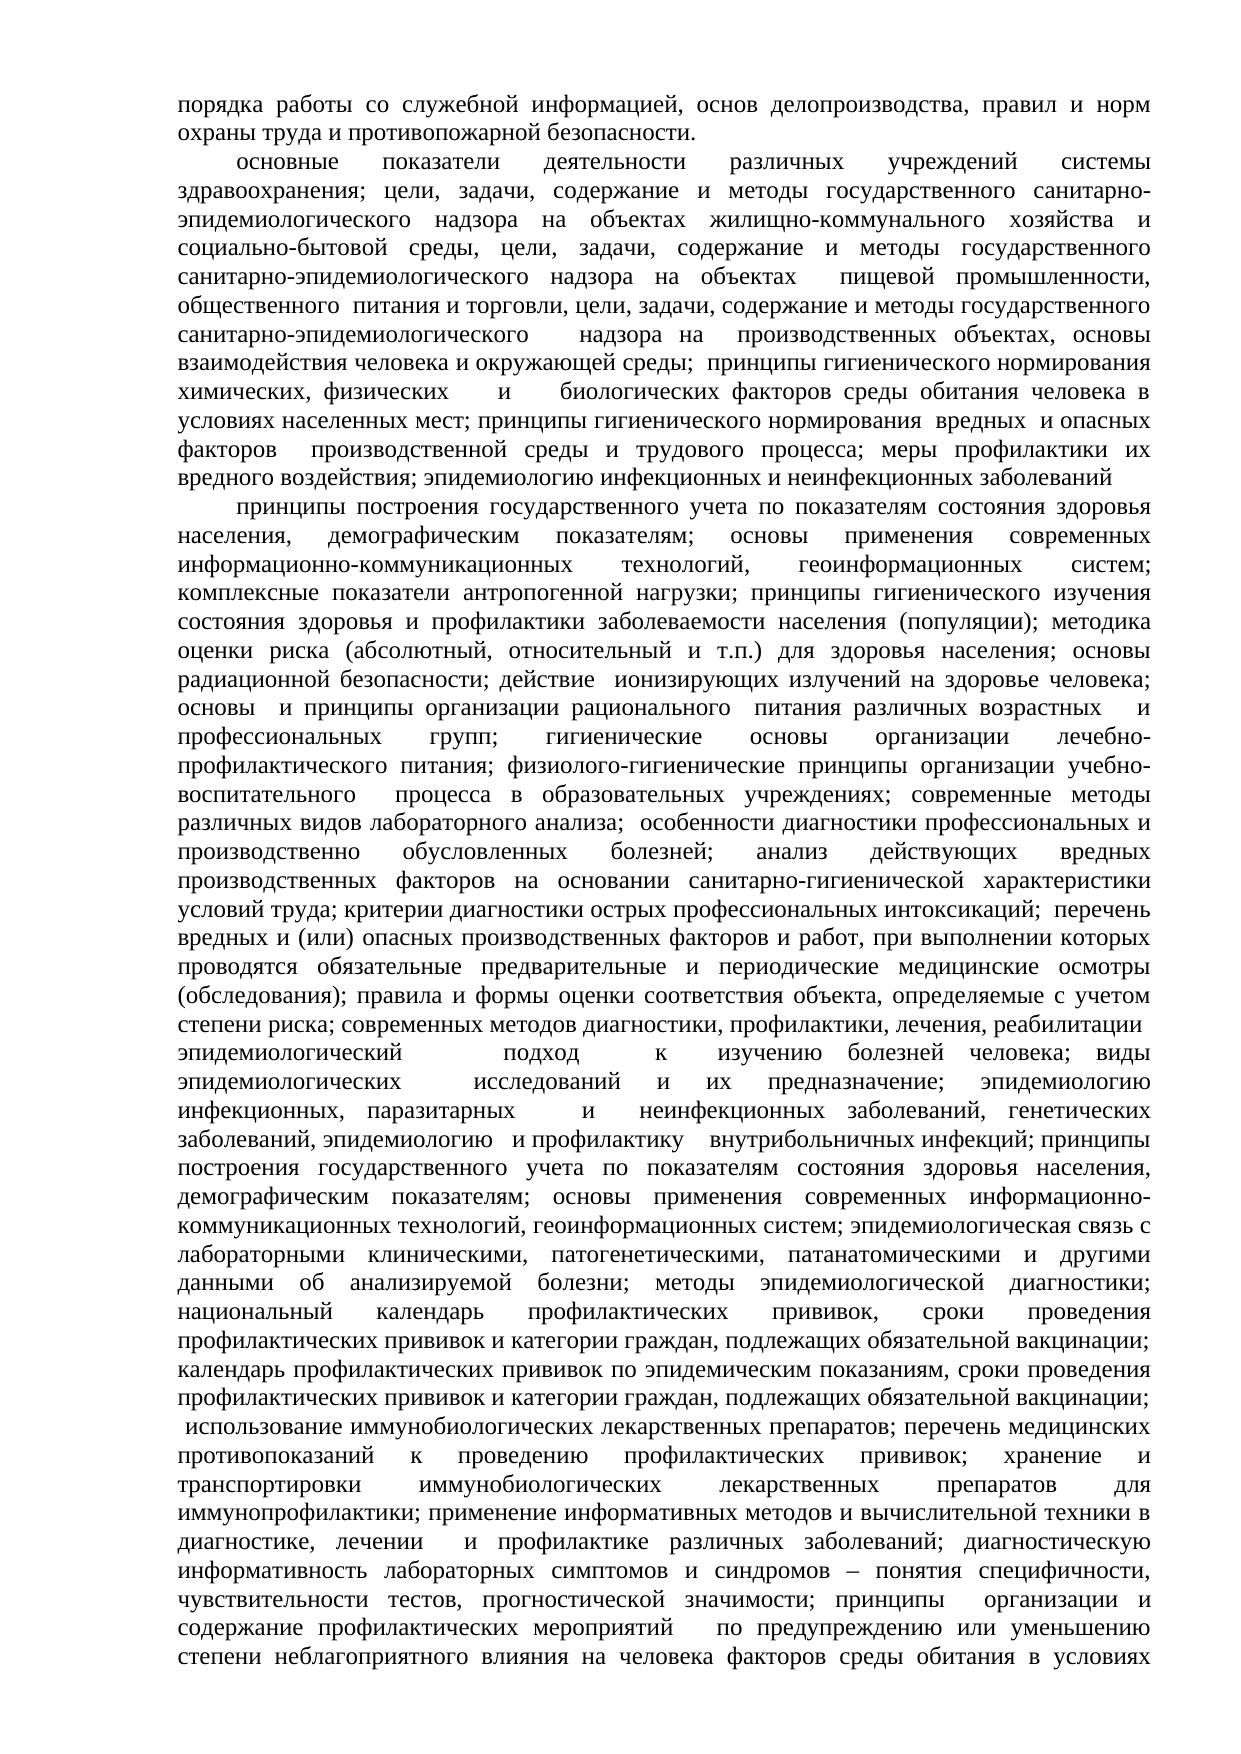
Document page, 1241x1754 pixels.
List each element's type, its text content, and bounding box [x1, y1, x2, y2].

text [177, 1411, 1152, 1670]
text принципы построения государственного учета по показателям состояния здоровья населения, демографическим показателям; основы применения современных информационно-коммуникационных технологий, геоинформационных систем; комплексные показатели антропогенной нагрузки; принципы гигиенического изучения состояния здоровья и профилактики заболеваемости населения (популяции); методика оценки риска (абсолютный, относительный и т.п.) для здоровья населения; основы радиационной безопасности; действие ионизирующих излучений на здоровье человека; основы и принципы организации рационального питания различных возрастных и профессиональных групп; гигиенические основы организации лечебно-профилактического питания; физиолого-гигиенические принципы организации учебно-воспитательного процесса в образовательных учреждениях; современные методы различных видов лабораторного анализа; особенности диагностики профессиональных и производственно обусловленных болезней; анализ действующих вредных производственных факторов на основании санитарно-гигиенической характеристики условий труда; критерии диагностики острых профессиональных интоксикаций; перечень вредных и (или) опасных производственных факторов и работ, при выполнении которых проводятся обязательные предварительные и периодические медицинские осмотры (обследования); правила и формы оценки соответствия объекта, определяемые с учетом степени риска; современных методов диагностики, профилактики, лечения, реабилитации [177, 491, 1152, 1037]
text календарь профилактических прививок по эпидемическим показаниям, сроки проведения профилактических прививок и категории граждан, подлежащих обязательной вакцинации; [177, 1354, 1152, 1411]
text эпидемиологический подход к изучению болезней человека; виды эпидемиологических исследований и их предназначение; эпидемиологию инфекционных, паразитарных и неинфекционных заболеваний, генетических заболеваний, эпидемиологию и профилактику внутрибольничных инфекций; принципы построения государственного учета по показателям состояния здоровья населения, демографическим показателям; основы применения современных информационно-коммуникационных технологий, геоинформационных систем; эпидемиологическая связь с лабораторными клиническими, патогенетическими, патанатомическими и другими данными об анализируемой болезни; методы эпидемиологической диагностики; национальный календарь профилактических прививок, сроки проведения профилактических прививок и категории граждан, подлежащих обязательной вакцинации; [177, 1037, 1152, 1354]
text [177, 89, 1152, 146]
text основные показатели деятельности различных учреждений системы здравоохранения; цели, задачи, содержание и методы государственного санитарно-эпидемиологического надзора на объектах жилищно-коммунального хозяйства и социально-бытовой среды, цели, задачи, содержание и методы государственного санитарно-эпидемиологического надзора на объектах пищевой промышленности, общественного питания и торговли, цели, задачи, содержание и методы государственного санитарно-эпидемиологического надзора на производственных объектах, основы взаимодействия человека и окружающей среды; принципы гигиенического нормирования химических, физических и биологических факторов среды обитания человека в условиях населенных мест; принципы гигиенического нормирования вредных и опасных факторов производственной среды и трудового процесса; меры профилактики их вредного воздействия; эпидемиологию инфекционных и неинфекционных заболеваний [177, 146, 1152, 491]
